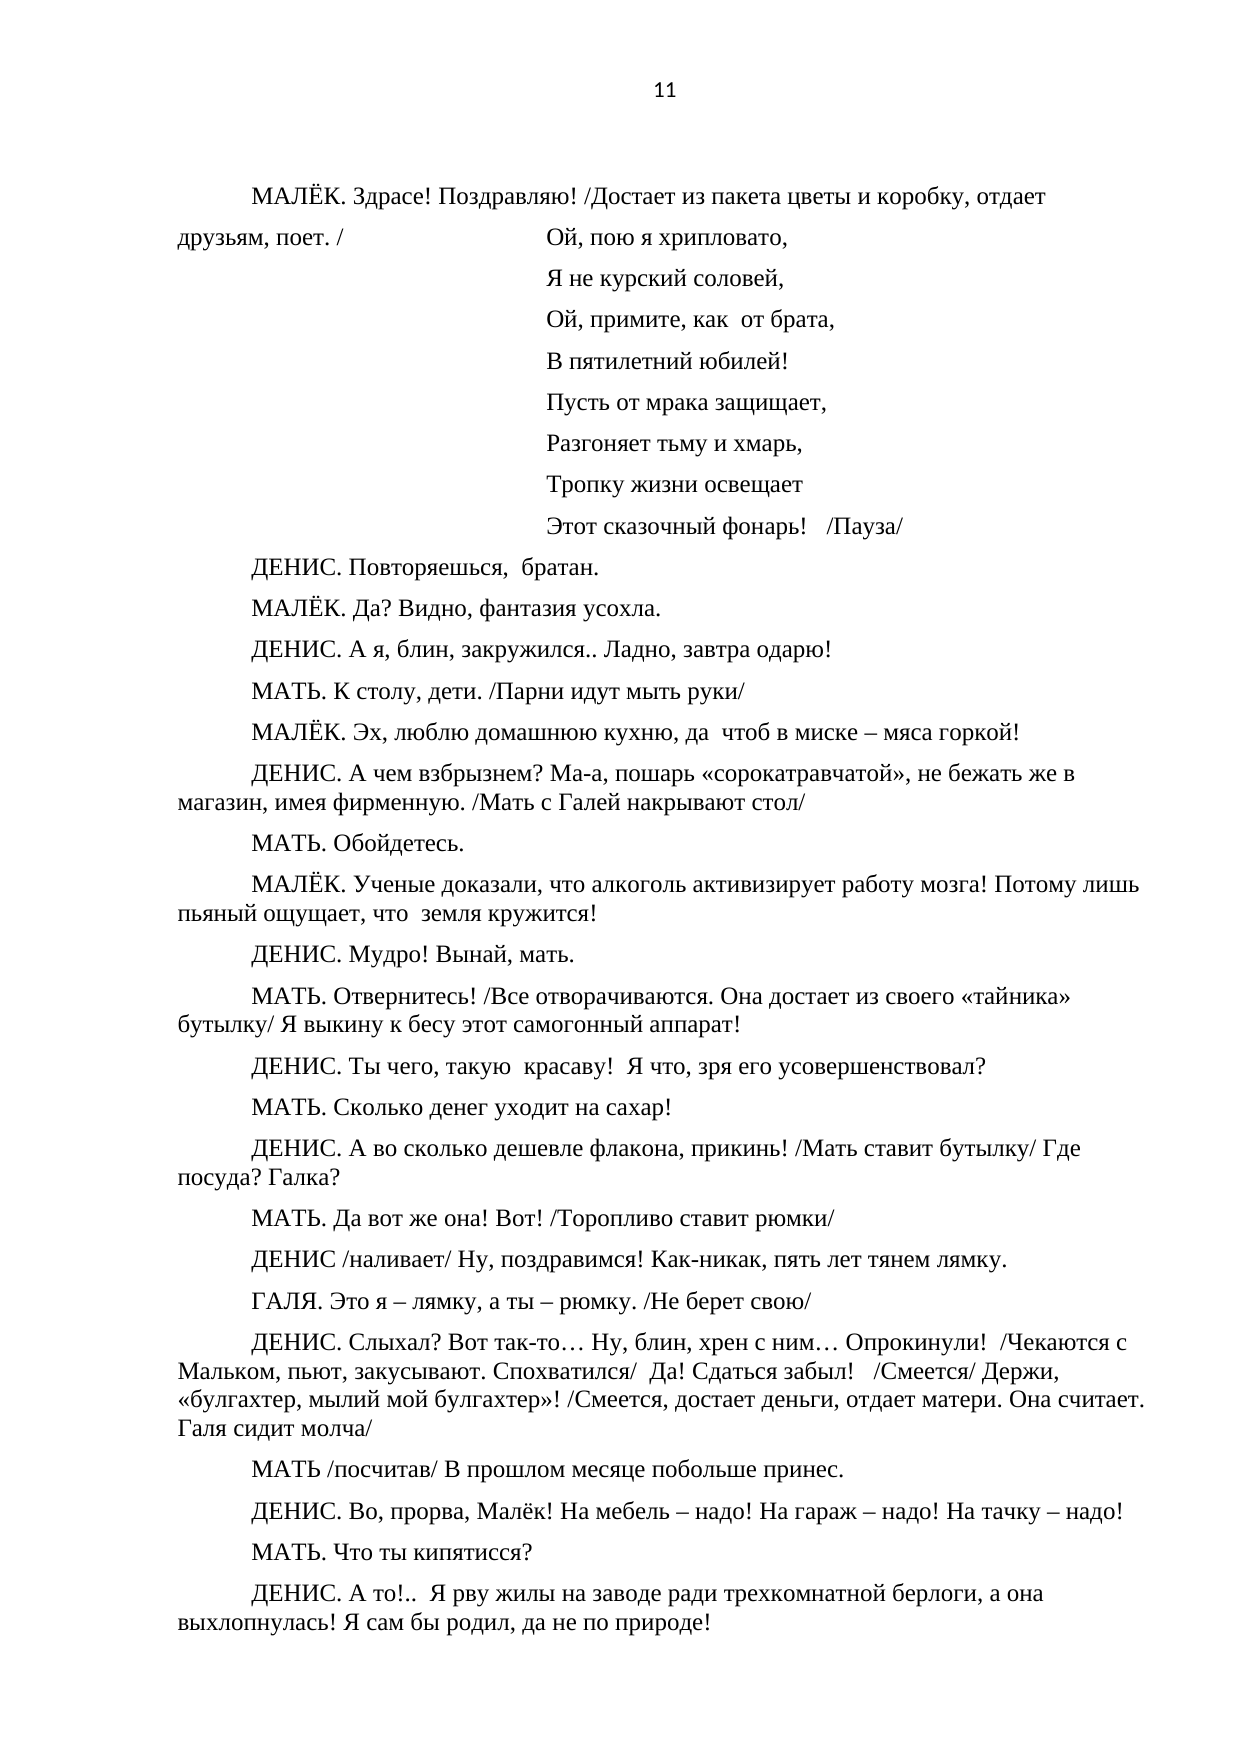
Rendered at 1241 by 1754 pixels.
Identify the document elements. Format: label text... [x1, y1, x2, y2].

text МАТЬ. Сколько денег уходит на сахар! [177, 1092, 1152, 1121]
text МАЛЁК. Да? Видно, фантазия усохла. [177, 593, 1152, 622]
text В пятилетний юбилей! [177, 346, 1152, 374]
text Тропку жизни освещает [177, 469, 1152, 498]
text ДЕНИС. Во, прорва, Малёк! На мебель – надо! На гараж – надо! На тачку – надо! [177, 1496, 1152, 1524]
text Ой, примите, как от брата, [177, 304, 1152, 333]
text ГАЛЯ. Это я – лямку, а ты – рюмку. /Не берет свою/ [177, 1286, 1152, 1314]
text МАТЬ. Что ты кипятисся? [177, 1537, 1152, 1566]
text ДЕНИС. А то!.. Я рву жилы на заводе ради трехкомнатной берлоги, а она выхлопнулась! Я сам бы родил, да не по природе! [177, 1578, 1152, 1636]
text ДЕНИС. Повторяешься, братан. [177, 552, 1152, 581]
text МАТЬ /посчитав/ В прошлом месяце побольше принес. [177, 1454, 1152, 1483]
text МАТЬ. Да вот же она! Вот! /Торопливо ставит рюмки/ [177, 1203, 1152, 1232]
text МАТЬ. Обойдетесь. [177, 828, 1152, 857]
text ДЕНИС. А чем взбрызнем? Ма-а, пошарь «сорокатравчатой», не бежать же в магазин, имея фирменную. /Мать с Галей накрывают стол/ [177, 758, 1152, 816]
text ДЕНИС. А во сколько дешевле флакона, прикинь! /Мать ставит бутылку/ Где посуда? Галка? [177, 1133, 1152, 1191]
text Этот сказочный фонарь! /Пауза/ [177, 511, 1152, 539]
text друзьям, поет. / Ой, пою я хрипловато, [177, 222, 1152, 251]
text МАТЬ. К столу, дети. /Парни идут мыть руки/ [177, 676, 1152, 704]
text Я не курский соловей, [177, 263, 1152, 292]
text ДЕНИС /наливает/ Ну, поздравимся! Как-никак, пять лет тянем лямку. [177, 1244, 1152, 1273]
text Пусть от мрака защищает, [177, 387, 1152, 416]
text МАЛЁК. Здрасе! Поздравляю! /Достает из пакета цветы и коробку, отдает [177, 181, 1152, 209]
text ДЕНИС. А я, блин, закружился.. Ладно, завтра одарю! [177, 634, 1152, 663]
text ДЕНИС. Слыхал? Вот так-то… Ну, блин, хрен с ним… Опрокинули! /Чекаются с Мальком, пьют, закусывают. Спохватился/ Да! Сдаться забыл! /Смеется/ Держи, «булгахтер, мылий мой булгахтер»! /Смеется, достает деньги, отдает матери. Она считает. Галя сидит молча/ [177, 1327, 1152, 1442]
text ДЕНИС. Ты чего, такую красаву! Я что, зря его усовершенствовал? [177, 1051, 1152, 1079]
text Разгоняет тьму и хмарь, [177, 428, 1152, 457]
text МАЛЁК. Ученые доказали, что алкоголь активизирует работу мозга! Потому лишь пьяный ощущает, что земля кружится! [177, 869, 1152, 927]
text МАЛЁК. Эх, люблю домашнюю кухню, да чтоб в миске – мяса горкой! [177, 717, 1152, 746]
text ДЕНИС. Мудро! Вынай, мать. [177, 939, 1152, 968]
text МАТЬ. Отвернитесь! /Все отворачиваются. Она достает из своего «тайника» бутылку/ Я выкину к бесу этот самогонный аппарат! [177, 981, 1152, 1038]
